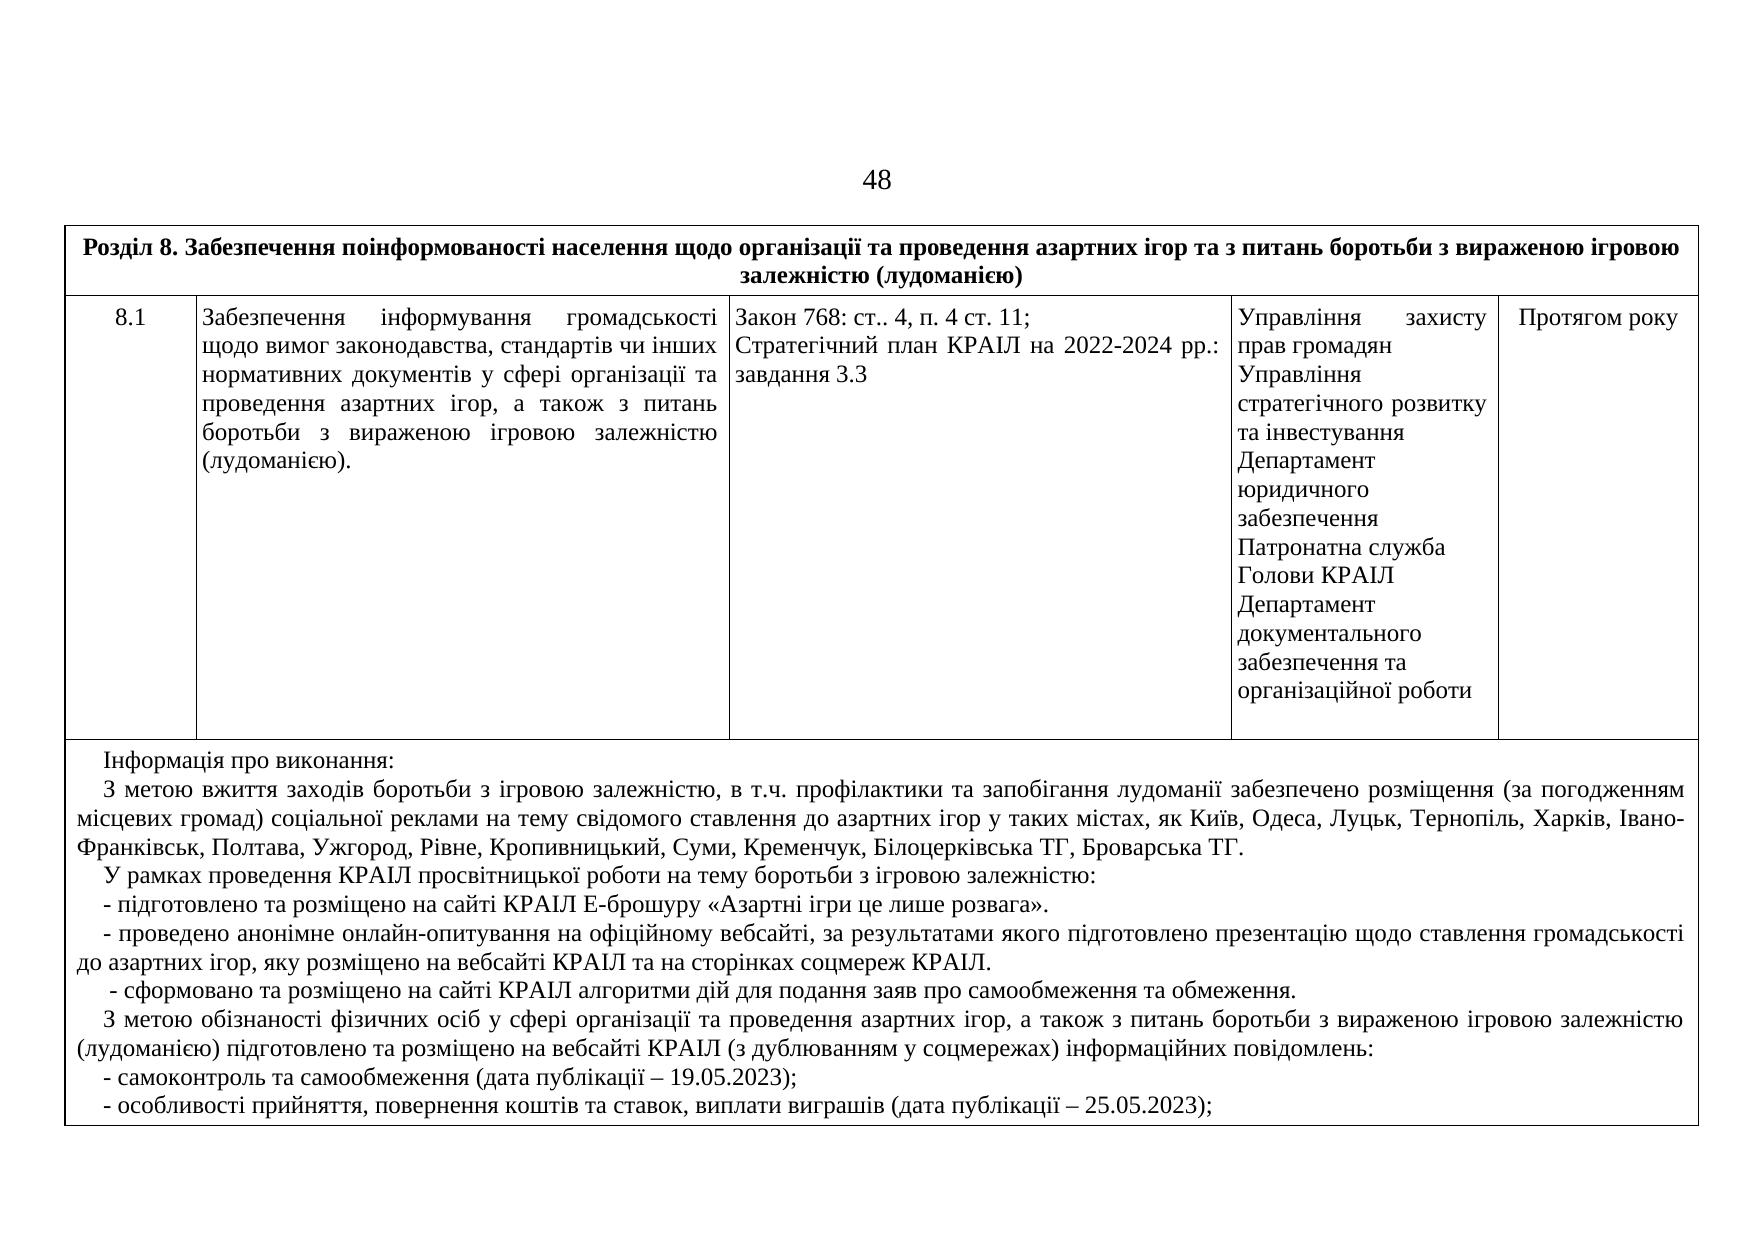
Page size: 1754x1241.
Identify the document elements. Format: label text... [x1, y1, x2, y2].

table_cell Розділ 8. Забезпечення поінформованості населення щодо організації та проведення азартних ігор та з питань боротьби з вираженою ігровою залежністю (лудоманією) [66, 226, 1698, 295]
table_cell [66, 740, 1698, 1125]
table_cell 8.1 [66, 296, 196, 738]
table_cell Управління захисту прав громадян Управління стратегічного розвитку та інвестування Департамент юридичного забезпечення Патронатна служба Голови КРАІЛ Департамент документального забезпечення та організаційної роботи [1232, 296, 1498, 738]
table_cell Протягом року [1499, 296, 1698, 738]
table_cell Забезпечення інформування громадськості щодо вимог законодавства, стандартів чи інших нормативних документів у сфері організації та проведення азартних ігор, а також з питань боротьби з вираженою ігровою залежністю (лудоманією). [197, 296, 729, 738]
table_cell Закон 768: ст.. 4, п. 4 ст. 11; Стратегічний план КРАІЛ на 2022-2024 рр.: завдання 3.3 [730, 296, 1231, 738]
